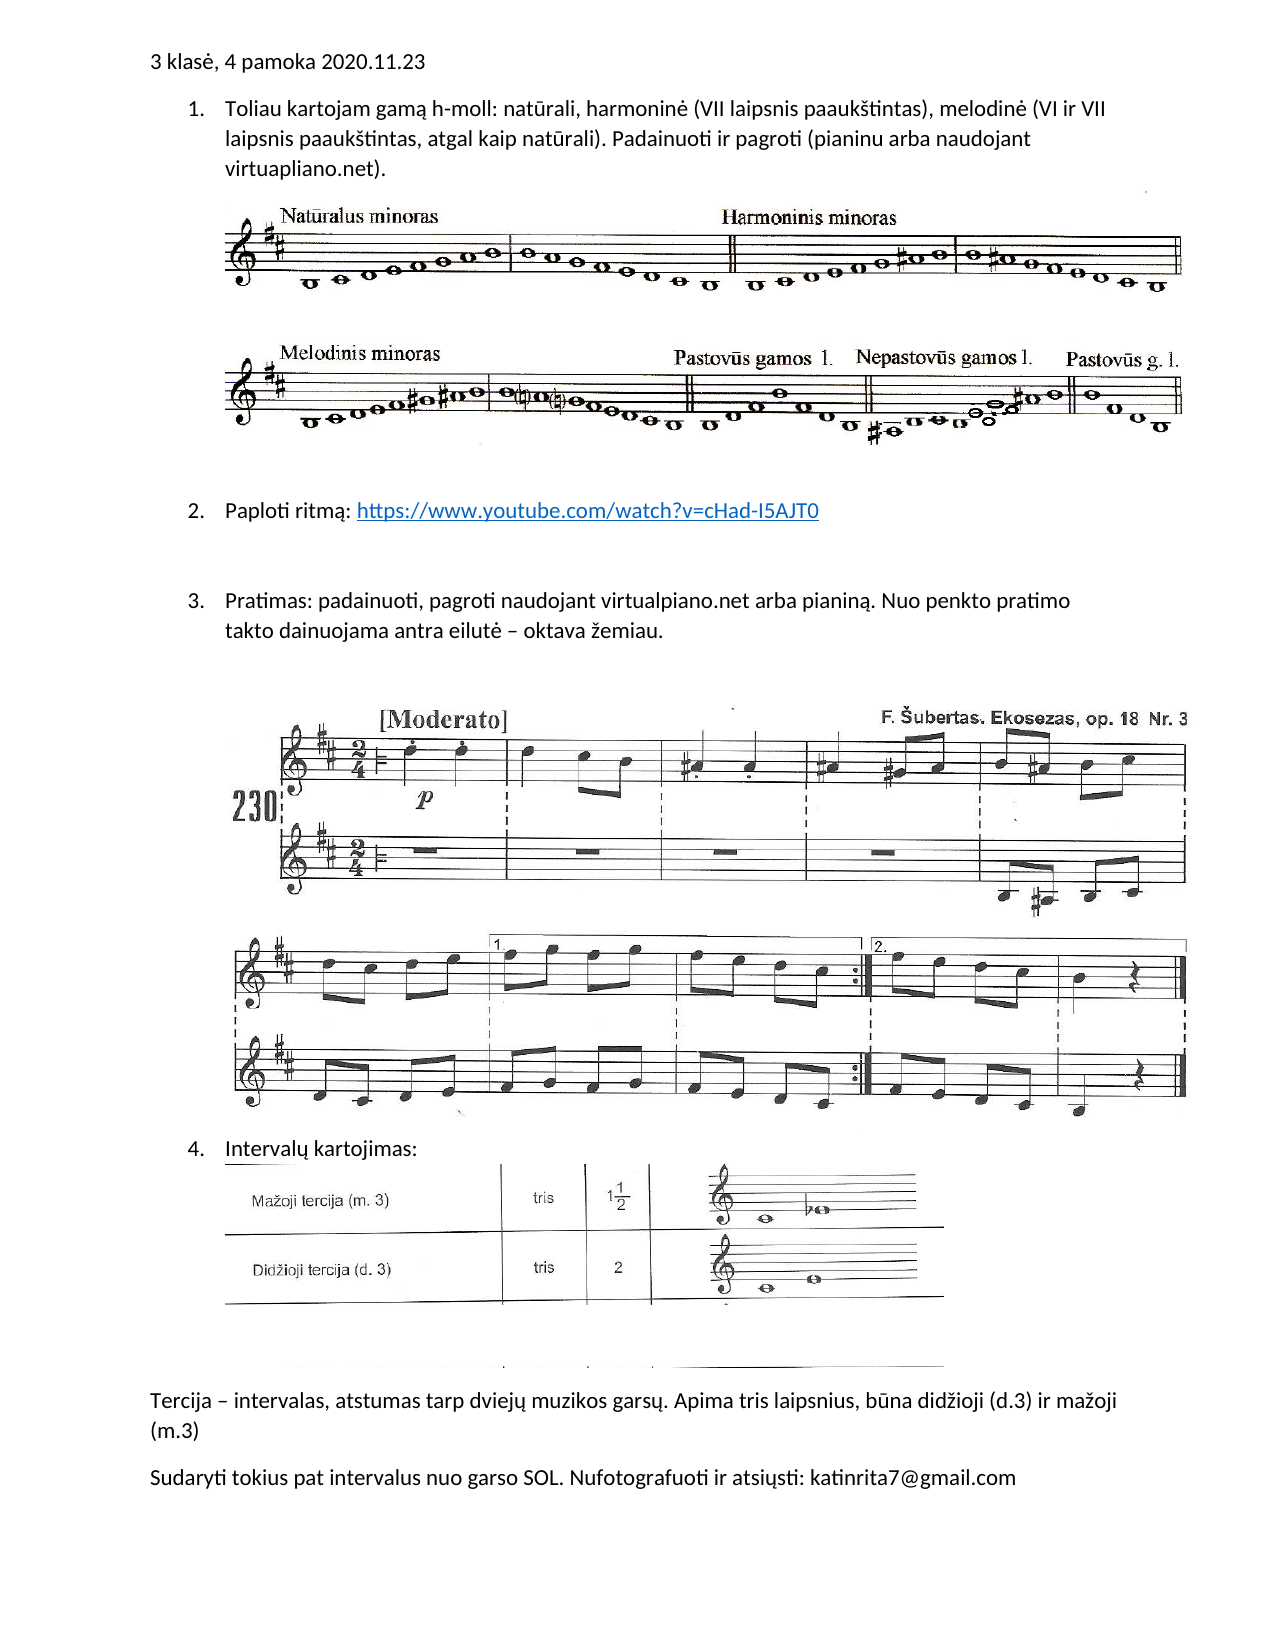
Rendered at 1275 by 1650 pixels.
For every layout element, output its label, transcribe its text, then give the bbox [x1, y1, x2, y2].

list Intervalų kartojimas: [187, 1134, 1125, 1162]
text Sudaryti tokius pat intervalus nuo garso SOL. Nufotografuoti ir atsiųsti: katinrita7@gmail.com [150, 1463, 1125, 1491]
text Tercija – intervalas, atstumas tarp dviejų muzikos garsų. Apima tris laipsnius, būna didžioji (d.3) ir mažoji (m.3) [150, 1386, 1125, 1444]
picture [225, 184, 1200, 464]
list Paploti ritmą: https://www.youtube.com/watch?v=cHad-I5AJT0 [187, 496, 1125, 524]
text 3 klasė, 4 pamoka 2020.11.23 [150, 47, 1125, 75]
list Pratimas: padainuoti, pagroti naudojant virtualpiano.net arba pianiną. Nuo penkto pratimo takto dainuojama antra eilutė – oktava žemiau. [187, 586, 1125, 645]
